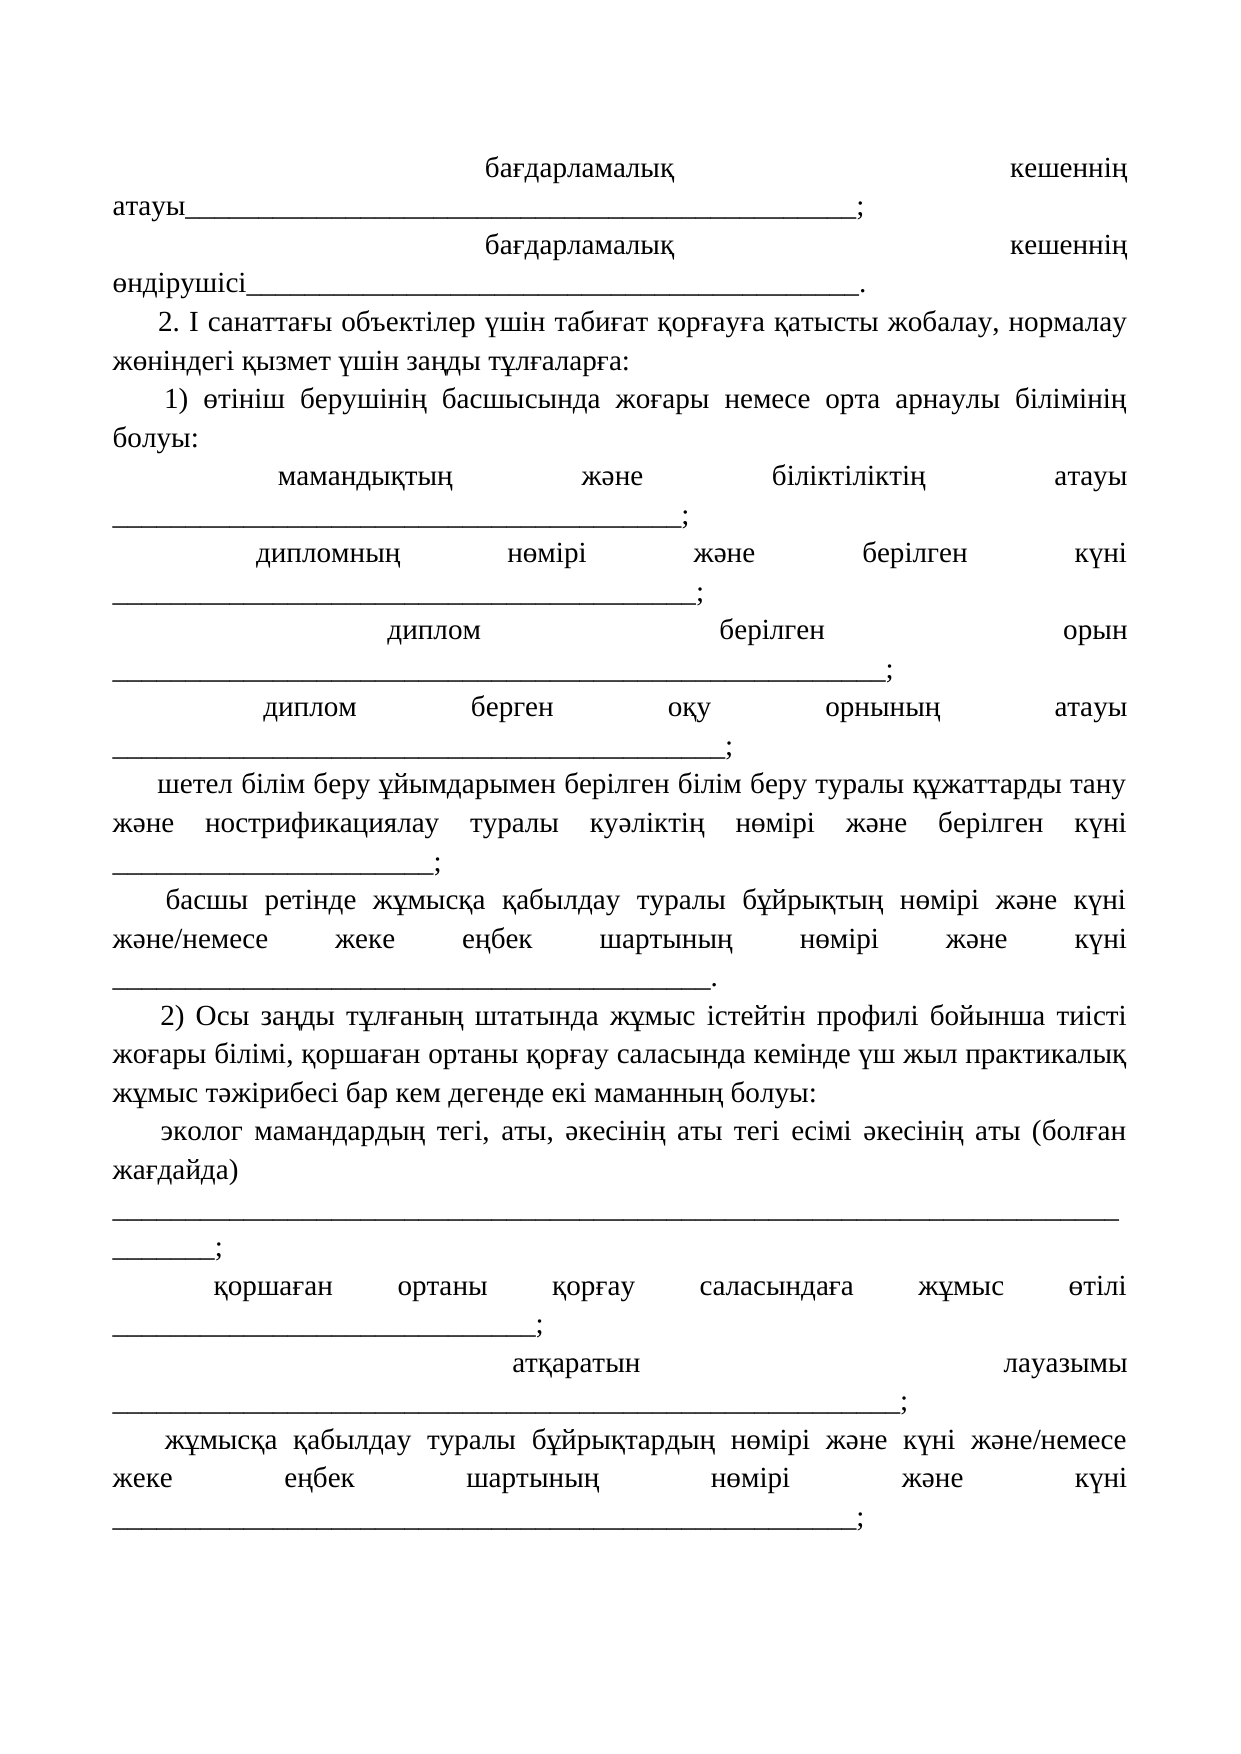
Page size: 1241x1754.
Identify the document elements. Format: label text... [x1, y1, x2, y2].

text шетел білім беру ұйымдарымен берілген білім беру туралы құжаттарды тану және нострификациялау туралы куәліктің нөмірі және берілген күні ______________________; [112, 767, 1128, 877]
text басшы ретінде жұмысқа қабылдау туралы бұйрықтың нөмірі және күні және/немесе жеке еңбек шартының нөмірі және күні _________________________________________. [112, 882, 1128, 993]
text атқаратын лауазымы ______________________________________________________; [112, 1345, 1128, 1417]
text 2. I санаттағы объектілер үшін табиғат қорғауға қатысты жобалау, нормалау жөніндегі қызмет үшін заңды тұлғаларға: [112, 304, 1128, 376]
text қоршаған ортаны қорғау саласындаға жұмыс өтілі _____________________________; [112, 1268, 1128, 1340]
text мамандықтың және біліктіліктің атауы _______________________________________; [112, 458, 1128, 530]
text эколог мамандардың тегі, аты, әкесінің аты тегі есімі әкесінің аты (болған жағдайда) ____________________________________________________________________________; [112, 1113, 1128, 1263]
text диплом берген оқу орнының атауы __________________________________________; [112, 689, 1128, 762]
text 1) өтініш берушінің басшысында жоғары немесе орта арнаулы білімінің болуы: [112, 381, 1128, 453]
text жұмысқа қабылдау туралы бұйрықтардың нөмірі және күні және/немесе жеке еңбек шартының нөмірі және күні ___________________________________________________; [112, 1422, 1128, 1532]
text диплом берілген орын _____________________________________________________; [112, 612, 1128, 684]
text дипломның нөмірі және берілген күні ________________________________________; [112, 535, 1128, 607]
text бағдарламалық кешеннің өндірушісі__________________________________________. [112, 227, 1128, 299]
text 2) Осы заңды тұлғаның штатында жұмыс істейтін профилі бойынша тиісті жоғары білімі, қоршаған ортаны қорғау саласында кемінде үш жыл практикалық жұмыс тәжірибесі бар кем дегенде екі маманның болуы: [112, 998, 1128, 1108]
text бағдарламалық кешеннің атауы______________________________________________; [112, 150, 1128, 222]
